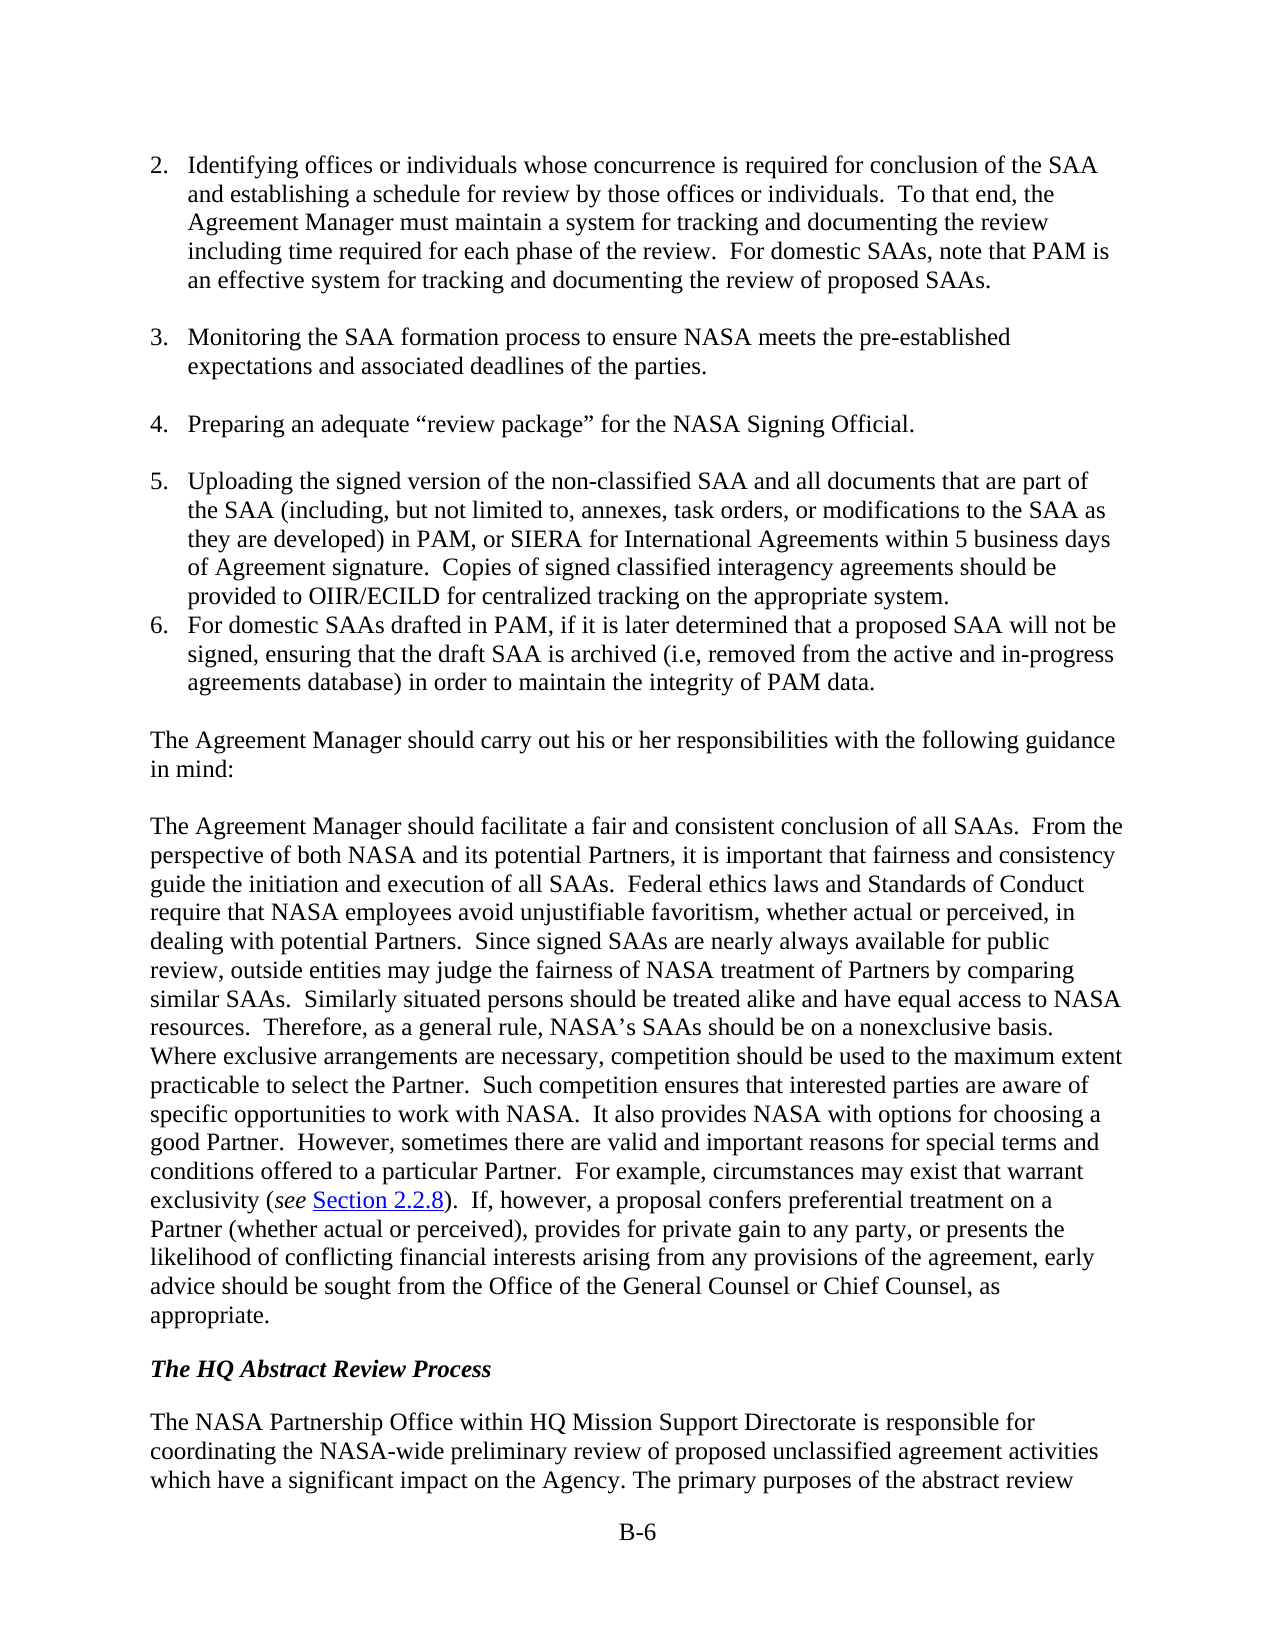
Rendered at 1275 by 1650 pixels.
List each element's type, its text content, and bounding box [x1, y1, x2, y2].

list Monitoring the SAA formation process to ensure NASA meets the pre-established expectations and associated deadlines of the parties. [150, 322, 1125, 380]
text The Agreement Manager should carry out his or her responsibilities with the following guidance in mind: [150, 725, 1125, 782]
text The Agreement Manager should facilitate a fair and consistent conclusion of all SAAs. From the perspective of both NASA and its potential Partners, it is important that fairness and consistency guide the initiation and execution of all SAAs. Federal ethics laws and Standards of Conduct require that NASA employees avoid unjustifiable favoritism, whether actual or perceived, in dealing with potential Partners. Since signed SAAs are nearly always available for public review, outside entities may judge the fairness of NASA treatment of Partners by comparing similar SAAs. Similarly situated persons should be treated alike and have equal access to NASA resources. Therefore, as a general rule, NASA’s SAAs should be on a nonexclusive basis. Where exclusive arrangements are necessary, competition should be used to the maximum extent practicable to select the Partner. Such competition ensures that interested parties are aware of specific opportunities to work with NASA. It also provides NASA with options for choosing a good Partner. However, sometimes there are valid and important reasons for special terms and conditions offered to a particular Partner. For example, circumstances may exist that warrant exclusivity (see Section 2.2.8). If, however, a proposal confers preferential treatment on a Partner (whether actual or perceived), provides for private gain to any party, or presents the likelihood of conflicting financial interests arising from any provisions of the agreement, early advice should be sought from the Office of the General Counsel or Chief Counsel, as appropriate. [150, 811, 1125, 1329]
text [150, 1407, 1125, 1494]
list For domestic SAAs drafted in PAM, if it is later determined that a proposed SAA will not be signed, ensuring that the draft SAA is archived (i.e, removed from the active and in-progress agreements database) in order to maintain the integrity of PAM data. [150, 610, 1125, 696]
list Identifying offices or individuals whose concurrence is required for conclusion of the SAA and establishing a schedule for review by those offices or individuals. To that end, the Agreement Manager must maintain a system for tracking and documenting the review including time required for each phase of the review. For domestic SAAs, note that PAM is an effective system for tracking and documenting the review of proposed SAAs. [150, 150, 1125, 294]
text The HQ Abstract Review Process [150, 1354, 1125, 1382]
list Uploading the signed version of the non-classified SAA and all documents that are part of the SAA (including, but not limited to, annexes, task orders, or modifications to the SAA as they are developed) in PAM, or SIERA for International Agreements within 5 business days of Agreement signature. Copies of signed classified interagency agreements should be provided to OIIR/ECILD for centralized tracking on the appropriate system. [150, 466, 1125, 610]
list Preparing an adequate “review package” for the NASA Signing Official. [150, 409, 1125, 437]
